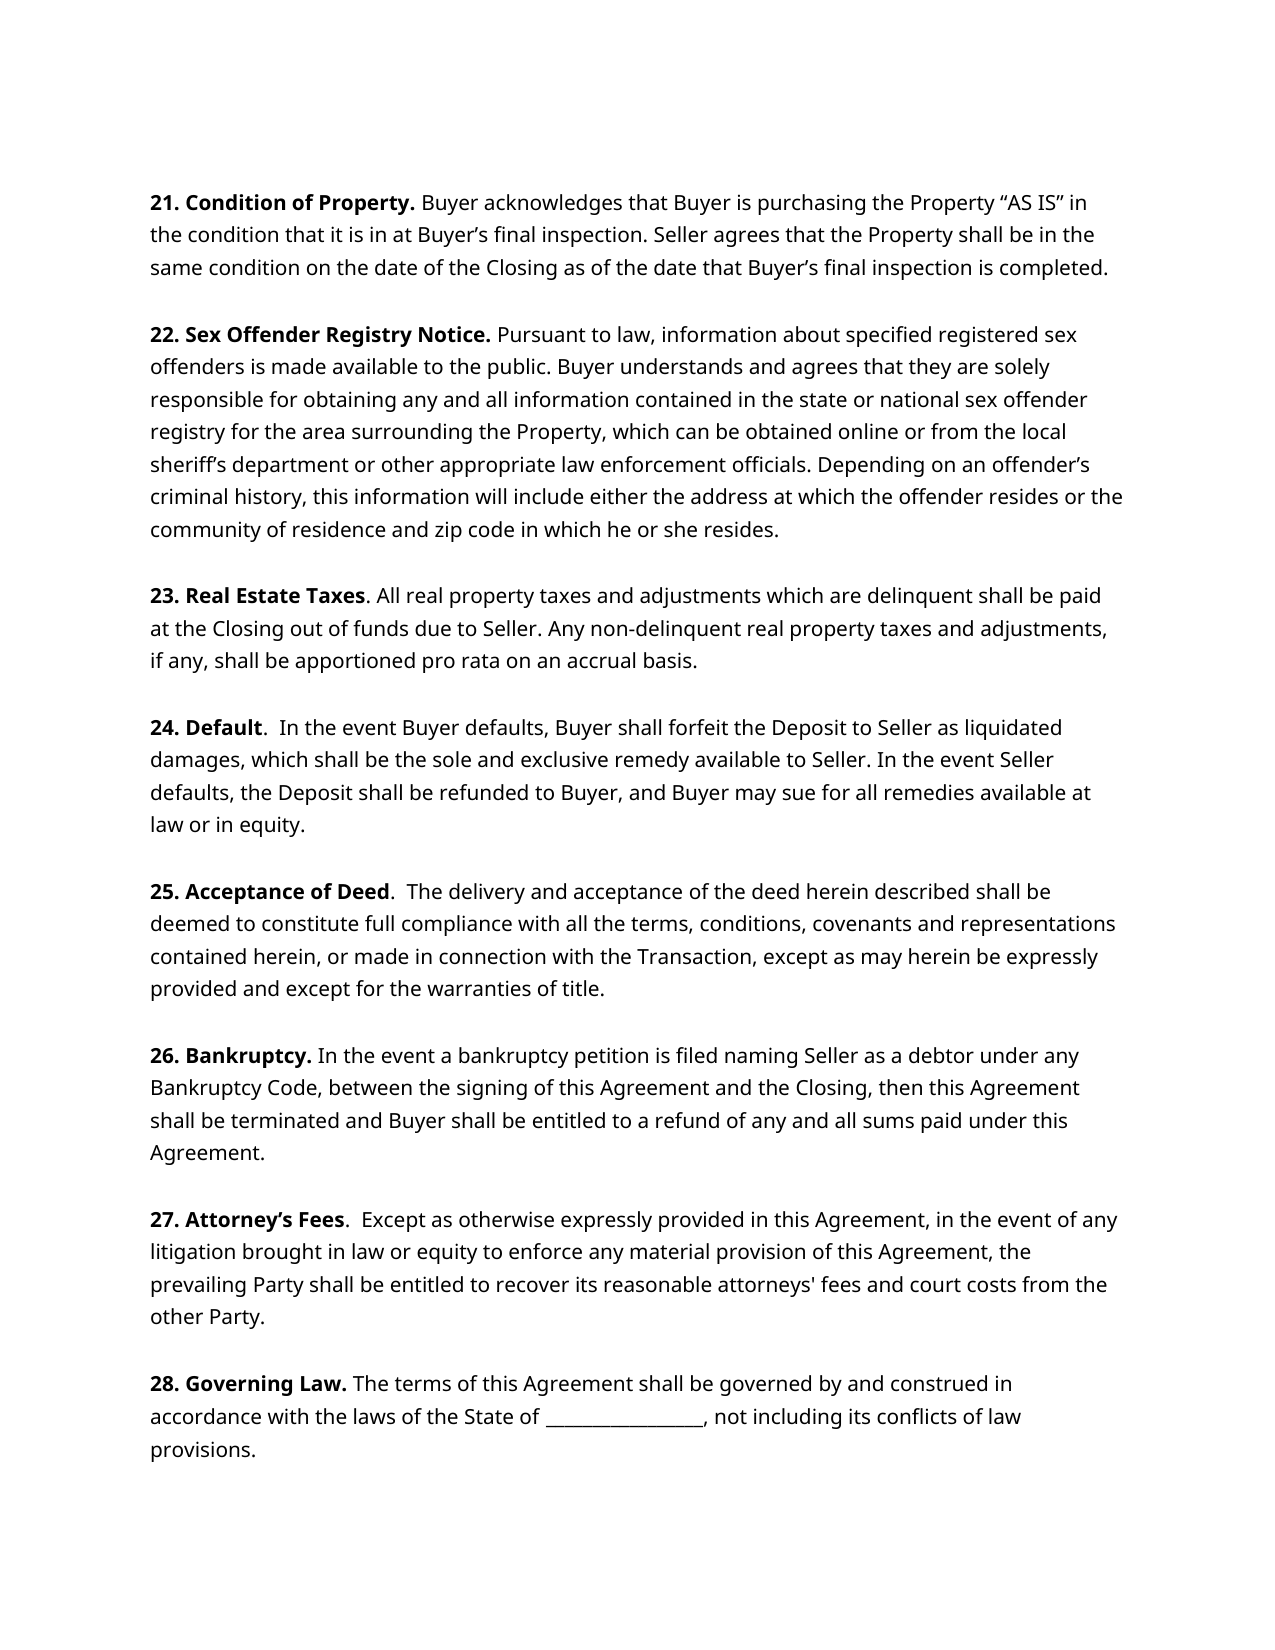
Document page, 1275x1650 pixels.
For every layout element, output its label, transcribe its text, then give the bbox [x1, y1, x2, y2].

text 25. Acceptance of Deed. The delivery and acceptance of the deed herein described shall be deemed to constitute full compliance with all the terms, conditions, covenants and representations contained herein, or made in connection with the Transaction, except as may herein be expressly provided and except for the warranties of title. [150, 873, 1125, 1003]
text 28. Governing Law. The terms of this Agreement shall be governed by and construed in accordance with the laws of the State of _________________, not including its conflicts of law provisions. [150, 1365, 1125, 1464]
text 21. Condition of Property. Buyer acknowledges that Buyer is purchasing the Property “AS IS” in the condition that it is in at Buyer’s final inspection. Seller agrees that the Property shall be in the same condition on the date of the Closing as of the date that Buyer’s final inspection is completed. [150, 184, 1125, 282]
text 26. Bankruptcy. In the event a bankruptcy petition is filed naming Seller as a debtor under any Bankruptcy Code, between the signing of this Agreement and the Closing, then this Agreement shall be terminated and Buyer shall be entitled to a refund of any and all sums paid under this Agreement. [150, 1037, 1125, 1167]
text 24. Default. In the event Buyer defaults, Buyer shall forfeit the Deposit to Seller as liquidated damages, which shall be the sole and exclusive remedy available to Seller. In the event Seller defaults, the Deposit shall be refunded to Buyer, and Buyer may sue for all remedies available at law or in equity. [150, 709, 1125, 839]
text 23. Real Estate Taxes. All real property taxes and adjustments which are delinquent shall be paid at the Closing out of funds due to Seller. Any non-delinquent real property taxes and adjustments, if any, shall be apportioned pro rata on an accrual basis. [150, 577, 1125, 675]
text 27. Attorney’s Fees. Except as otherwise expressly provided in this Agreement, in the event of any litigation brought in law or equity to enforce any material provision of this Agreement, the prevailing Party shall be entitled to recover its reasonable attorneys' fees and court costs from the other Party. [150, 1201, 1125, 1331]
text 22. Sex Offender Registry Notice. Pursuant to law, information about specified registered sex offenders is made available to the public. Buyer understands and agrees that they are solely responsible for obtaining any and all information contained in the state or national sex offender registry for the area surrounding the Property, which can be obtained online or from the local sheriff’s department or other appropriate law enforcement officials. Depending on an offender’s criminal history, this information will include either the address at which the offender resides or the community of residence and zip code in which he or she resides. [150, 316, 1125, 543]
